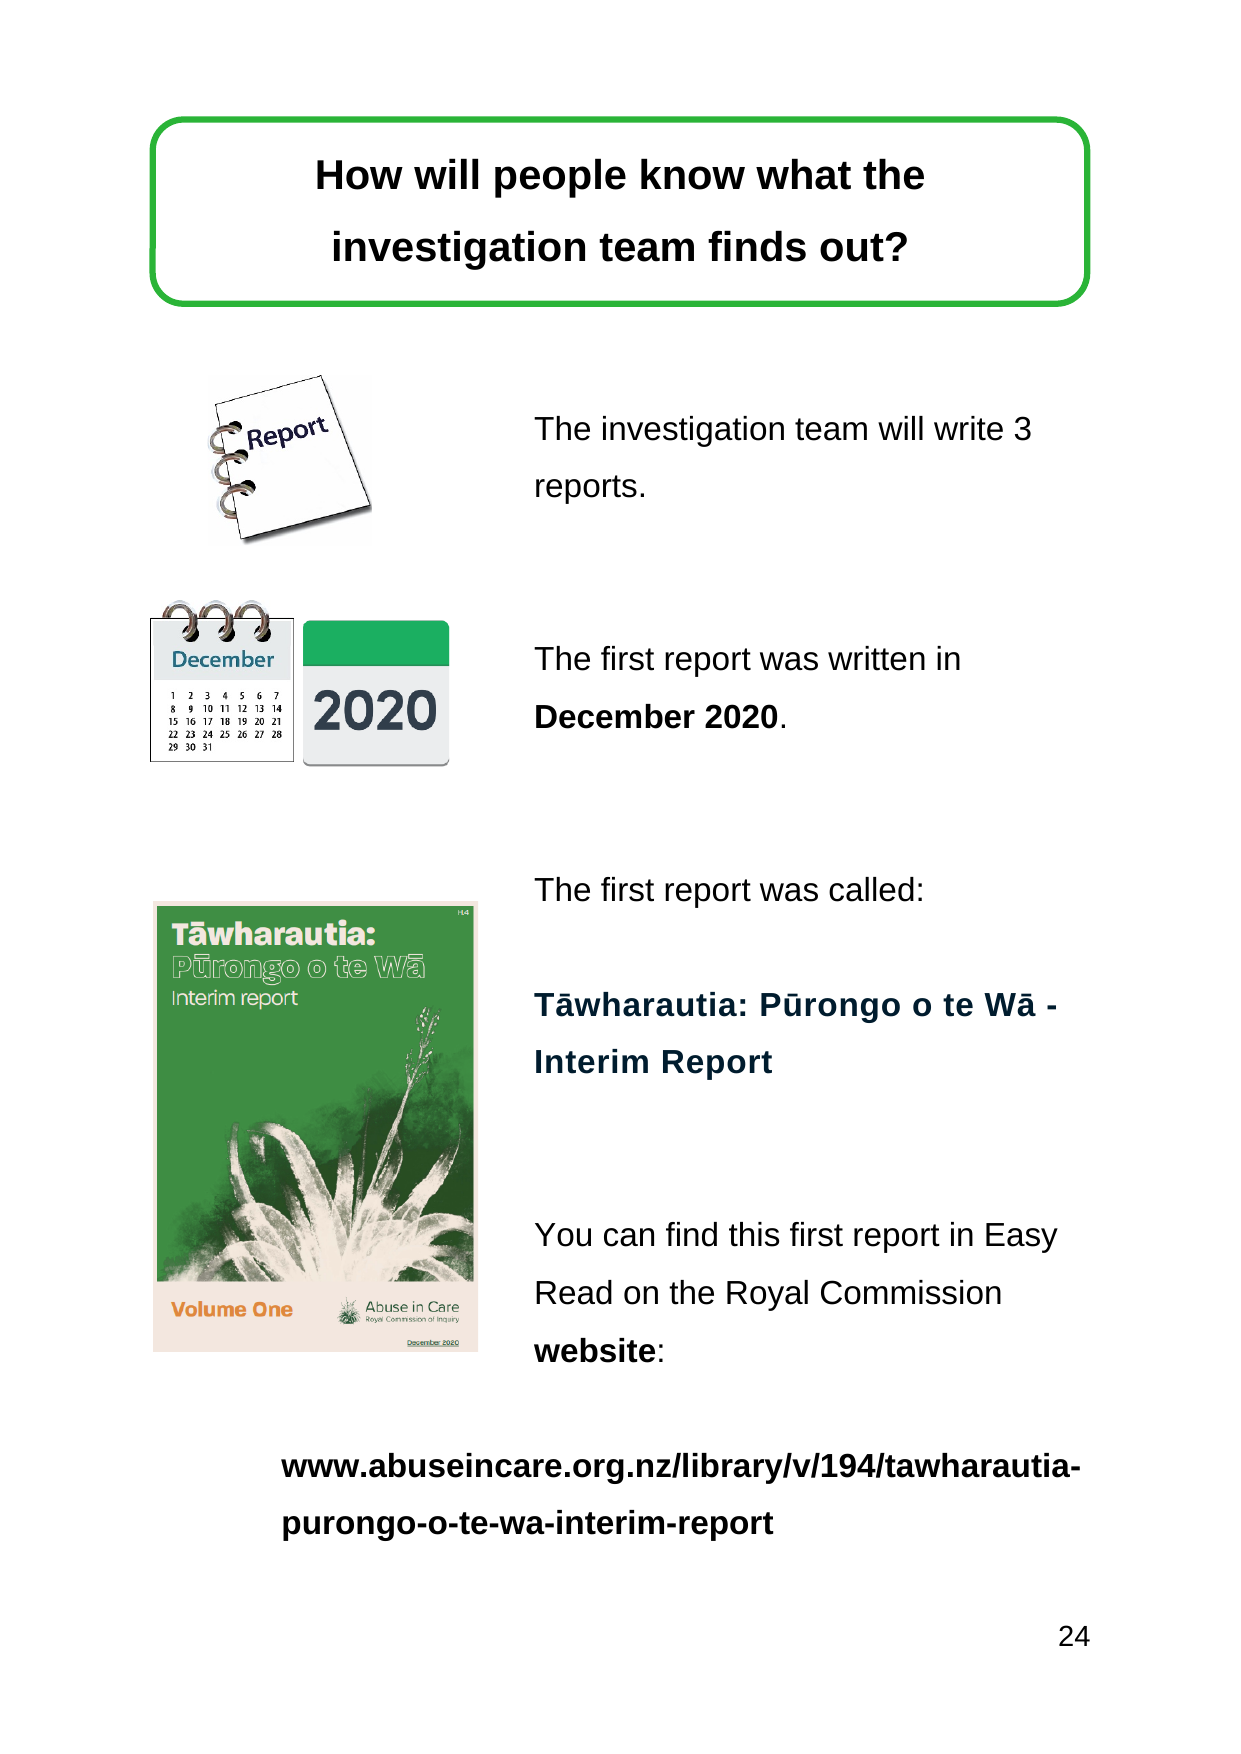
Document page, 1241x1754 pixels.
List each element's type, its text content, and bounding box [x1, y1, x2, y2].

text How will people know what the [156, 150, 1084, 198]
text Tāwharautia: Pūrongo o te Wā - Interim Report [534, 985, 1090, 1081]
picture [150, 600, 294, 762]
text The investigation team will write 3 reports. [534, 409, 1090, 505]
text investigation team finds out? [156, 222, 1084, 270]
text You can find this first report in Easy Read on the Royal Commission website: [534, 1215, 1090, 1369]
picture [206, 375, 372, 544]
text The first report was called: [534, 870, 1090, 908]
picture [153, 901, 479, 1352]
picture [300, 618, 451, 768]
text The first report was written in December 2020. [534, 639, 1090, 735]
text www.abuseincare.org.nz/library/v/194/tawharautia-purongo-o-te-wa-interim-report [281, 1446, 1090, 1542]
